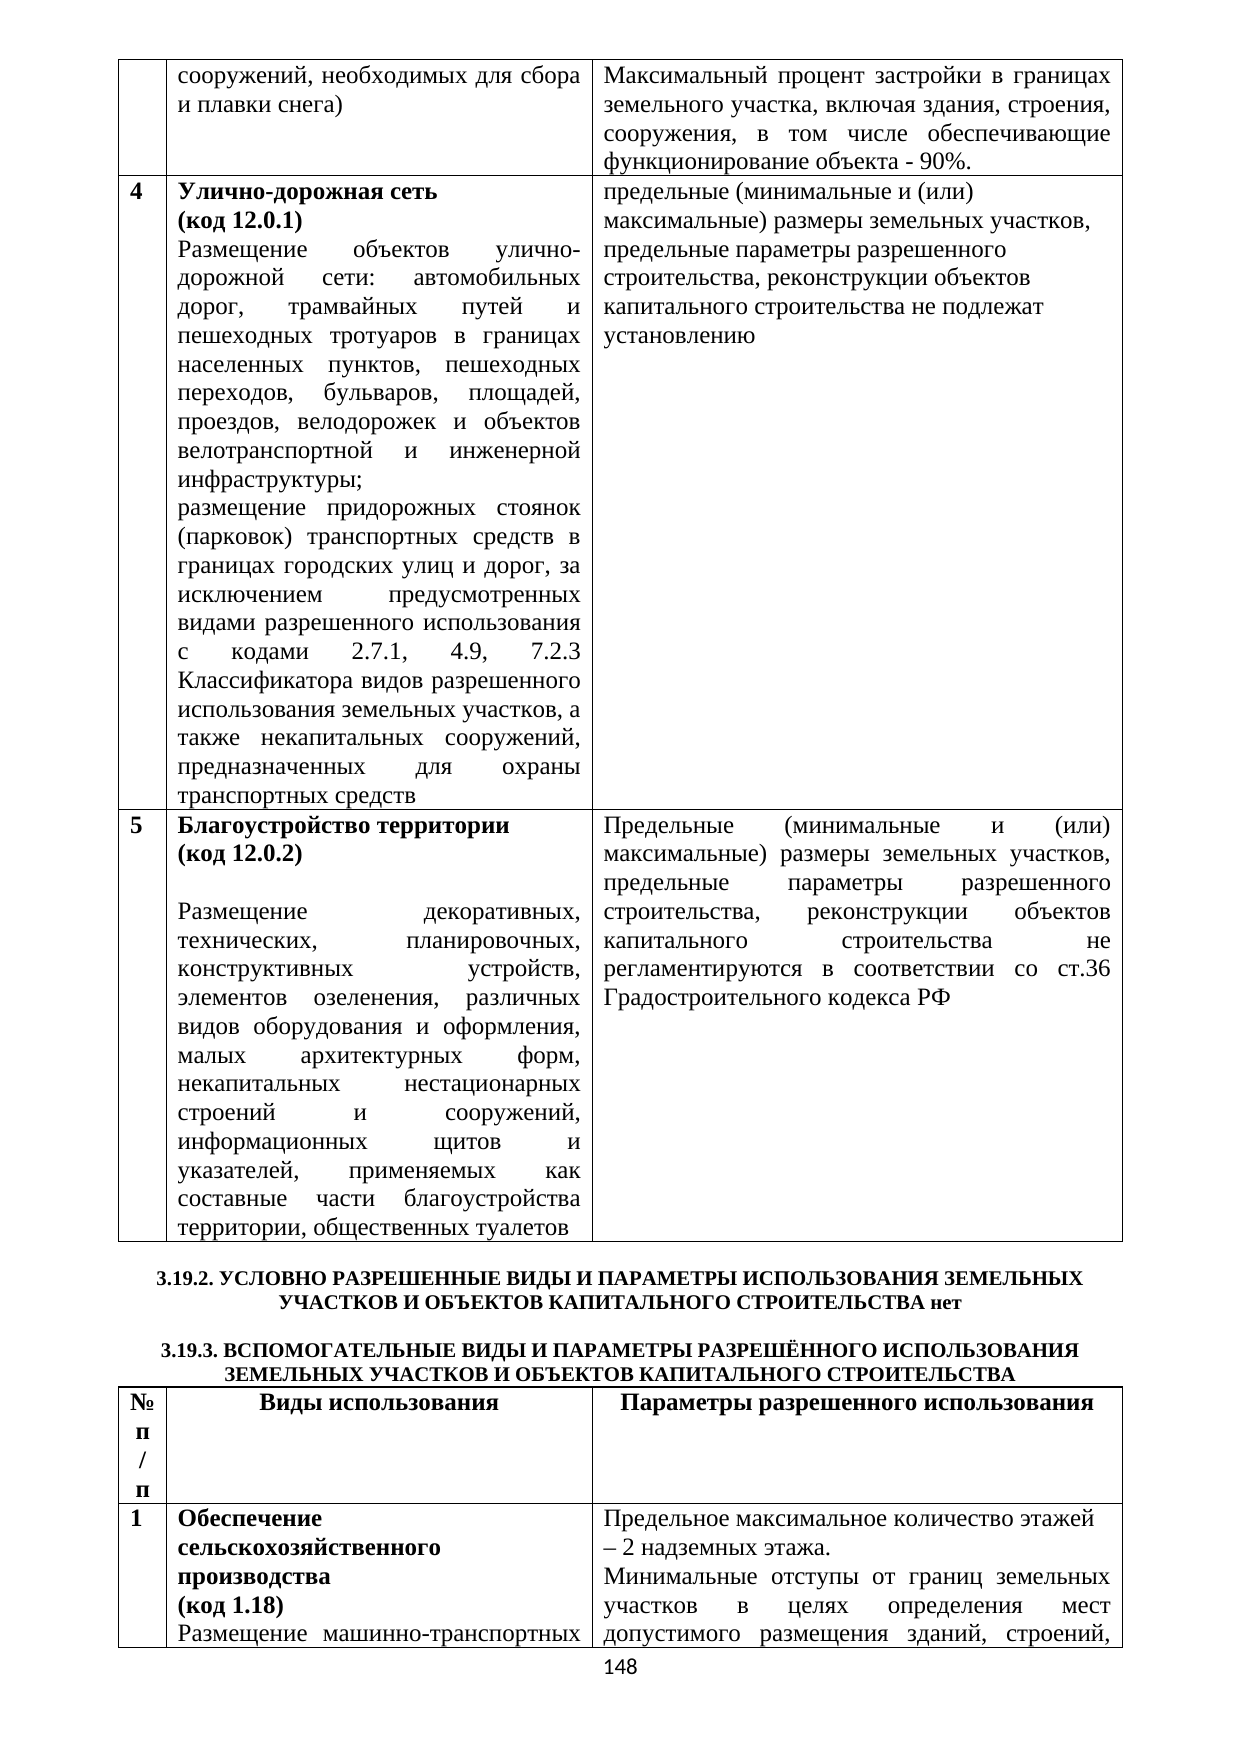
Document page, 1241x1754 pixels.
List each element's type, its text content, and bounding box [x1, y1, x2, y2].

table_cell 1 [119, 1504, 166, 1647]
table_cell предельные (минимальные и (или) максимальные) размеры земельных участков, предельные параметры разрешенного строительства, реконструкции объектов капитального строительства не подлежат установлению [593, 176, 1122, 809]
table_cell 5 [119, 810, 166, 1241]
table_cell Предельные (минимальные и (или) максимальные) размеры земельных участков, предельные параметры разрешенного строительства, реконструкции объектов капитального строительства не регламентируются в соответствии со ст.36 Градостроительного кодекса РФ [593, 810, 1122, 1241]
table_header Виды использования [167, 1388, 592, 1502]
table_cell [167, 60, 592, 175]
text 3.19.2. УСЛОВНО РАЗРЕШЕННЫЕ ВИДЫ И ПАРАМЕТРЫ ИСПОЛЬЗОВАНИЯ ЗЕМЕЛЬНЫХ УЧАСТКОВ И ОБЪЕКТОВ КАПИТАЛЬНОГО СТРОИТЕЛЬСТВА нет [118, 1266, 1122, 1314]
table_cell Улично-дорожная сеть (код 12.0.1) Размещение объектов улично-дорожной сети: автомобильных дорог, трамвайных путей и пешеходных тротуаров в границах населенных пунктов, пешеходных переходов, бульваров, площадей, проездов, велодорожек и объектов велотранспортной и инженерной инфраструктуры; размещение придорожных стоянок (парковок) транспортных средств в границах городских улиц и дорог, за исключением предусмотренных видами разрешенного использования с кодами 2.7.1, 4.9, 7.2.3 Классификатора видов разрешенного использования земельных участков, а также некапитальных сооружений, предназначенных для охраны транспортных средств [167, 176, 592, 809]
table_cell Благоустройство территории (код 12.0.2) Размещение декоративных, технических, планировочных, конструктивных устройств, элементов озеленения, различных видов оборудования и оформления, малых архитектурных форм, некапитальных нестационарных строений и сооружений, информационных щитов и указателей, применяемых как составные части благоустройства территории, общественных туалетов [167, 810, 592, 1241]
table_header Параметры разрешенного использования [593, 1388, 1122, 1502]
table_cell 3 [119, 60, 166, 175]
text 3.19.3. ВСПОМОГАТЕЛЬНЫЕ ВИДЫ И ПАРАМЕТРЫ РАЗРЕШЁННОГО ИСПОЛЬЗОВАНИЯ ЗЕМЕЛЬНЫХ УЧАСТКОВ И ОБЪЕКТОВ КАПИТАЛЬНОГО СТРОИТЕЛЬСТВА [118, 1338, 1122, 1386]
table_cell 4 [119, 176, 166, 809]
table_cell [593, 60, 1122, 175]
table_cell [167, 1504, 592, 1647]
table_header № п / п [119, 1388, 166, 1502]
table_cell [593, 1504, 1122, 1647]
